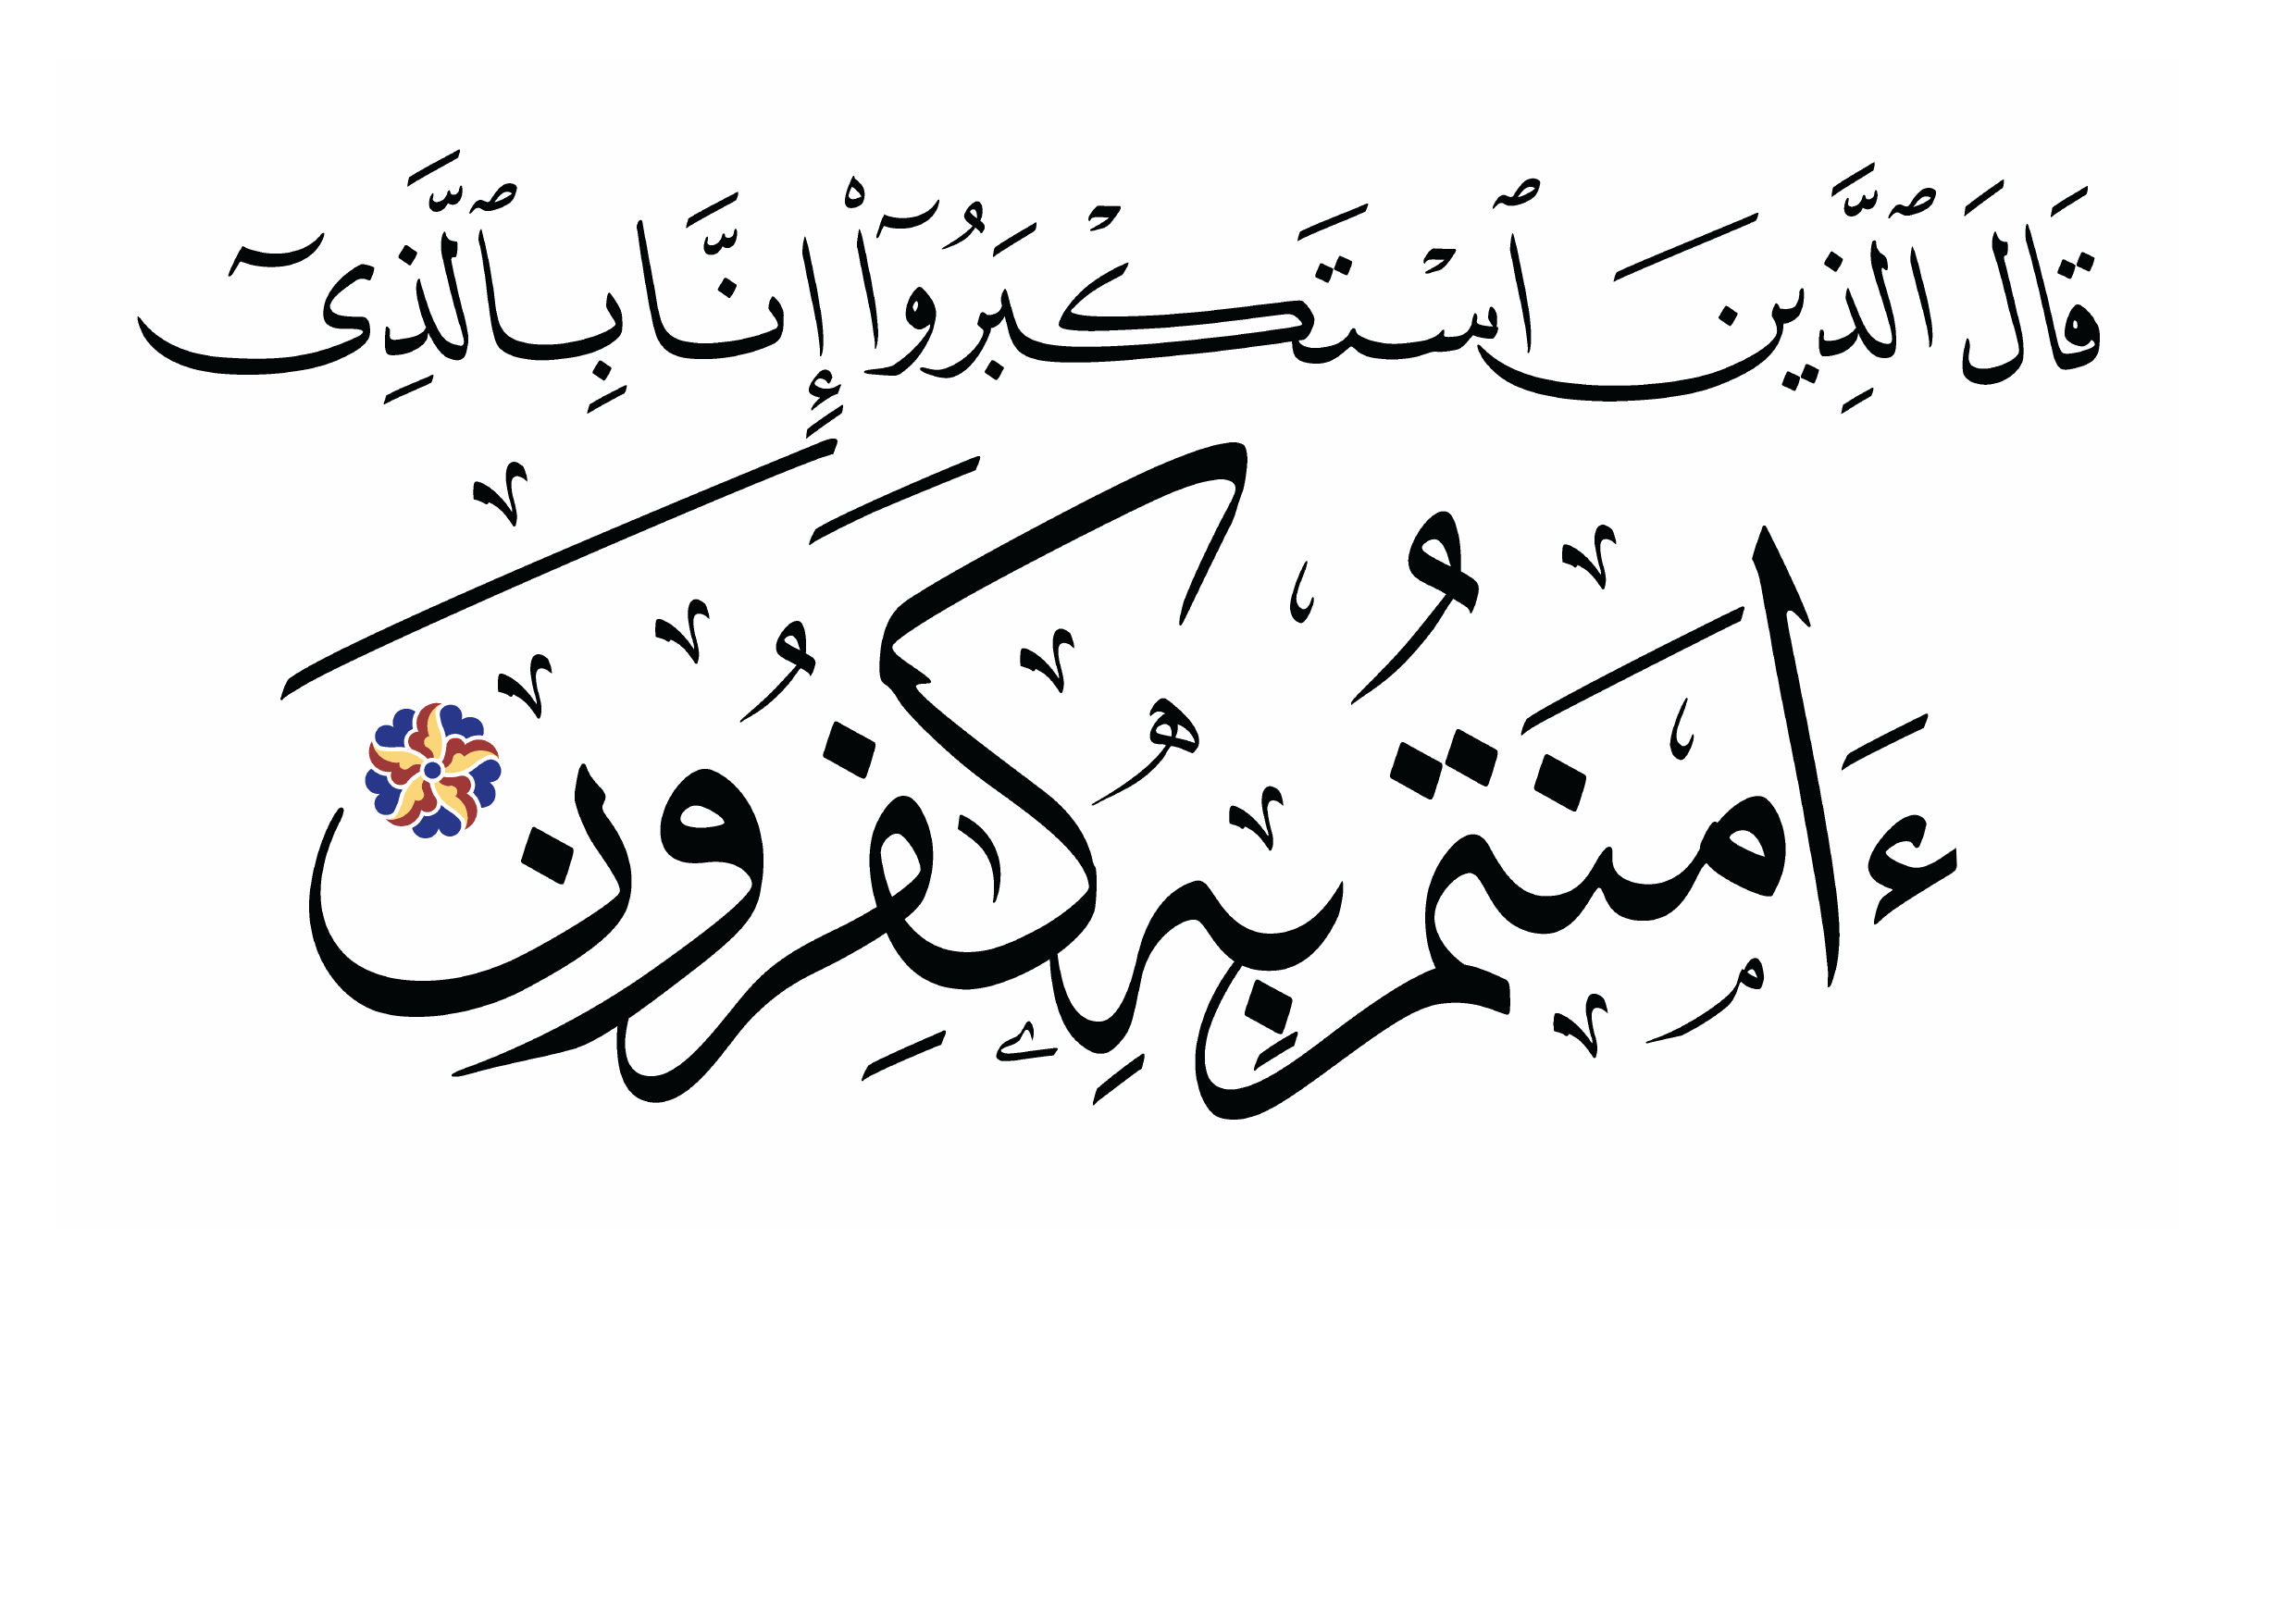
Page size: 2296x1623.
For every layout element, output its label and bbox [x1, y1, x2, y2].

picture [57, 57, 2179, 1230]
